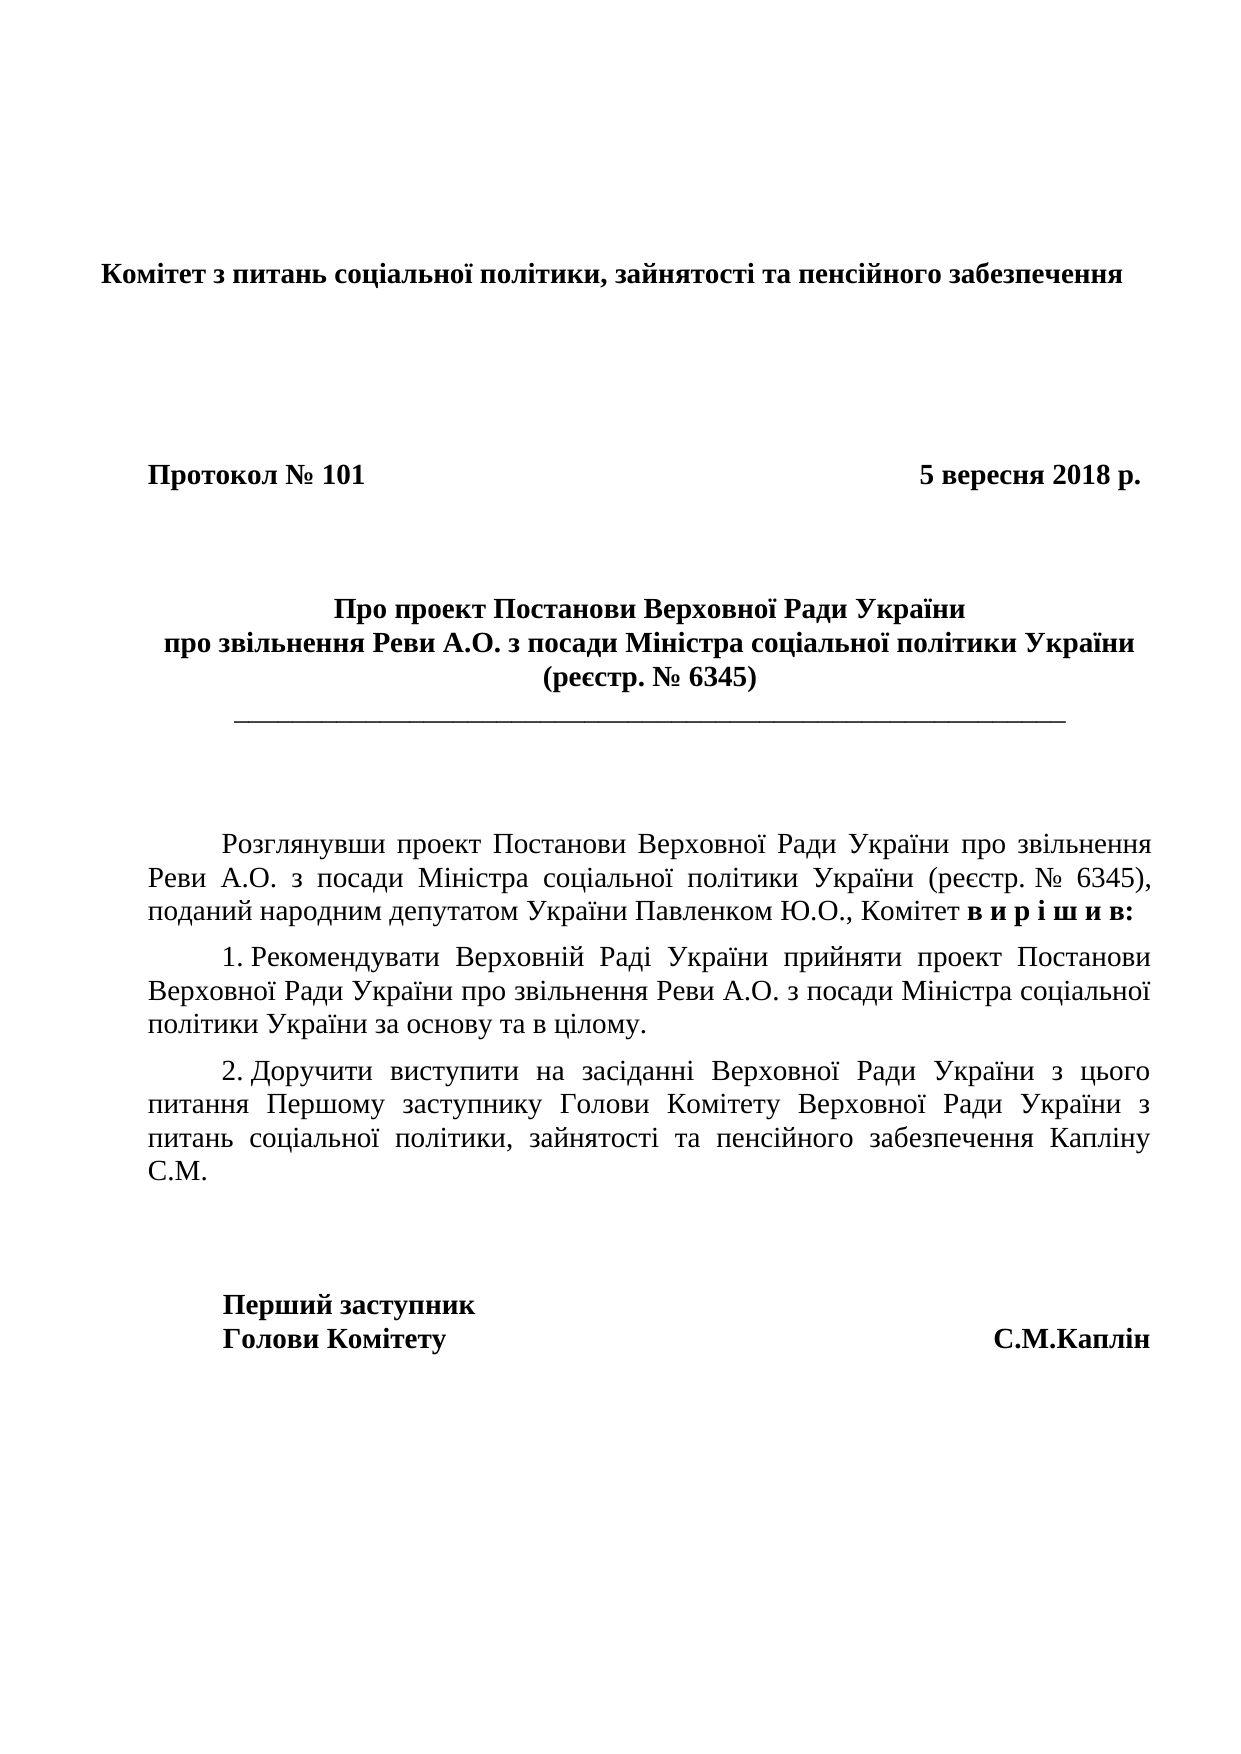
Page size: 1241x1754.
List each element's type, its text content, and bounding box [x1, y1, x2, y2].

text про звільнення Реви А.О. з посади Міністра соціальної політики України [148, 625, 1152, 659]
text Розглянувши проект Постанови Верховної Ради України про звільнення Реви А.О. з посади Міністра соціальної політики України (реєстр. № 6345), поданий народним депутатом України Павленком Ю.О., Комітет в и р і ш и в: [148, 826, 1152, 927]
text _________________________________________________________ [148, 692, 1152, 726]
text Про проект Постанови Верховної Ради України [148, 592, 1152, 625]
text 2. Доручити виступити на засіданні Верховної Ради України з цього питання Першому заступнику Голови Комітету Верховної Ради України з питань соціальної політики, зайнятості та пенсійного забезпечення Капліну С.М. [148, 1053, 1152, 1187]
text Голови Комітету С.М.Каплін [148, 1321, 1152, 1354]
text Протокол № 101 5 вересня 2018 р. [148, 457, 1152, 491]
text Перший заступник [148, 1287, 1152, 1321]
text 1. Рекомендувати Верховній Раді України прийняти проект Постанови Верховної Ради України про звільнення Реви А.О. з посади Міністра соціальної політики України за основу та в цілому. [148, 939, 1152, 1040]
text (реєстр. № 6345) [148, 659, 1152, 692]
text Комітет з питань соціальної політики, зайнятості та пенсійного забезпечення [73, 256, 1152, 290]
